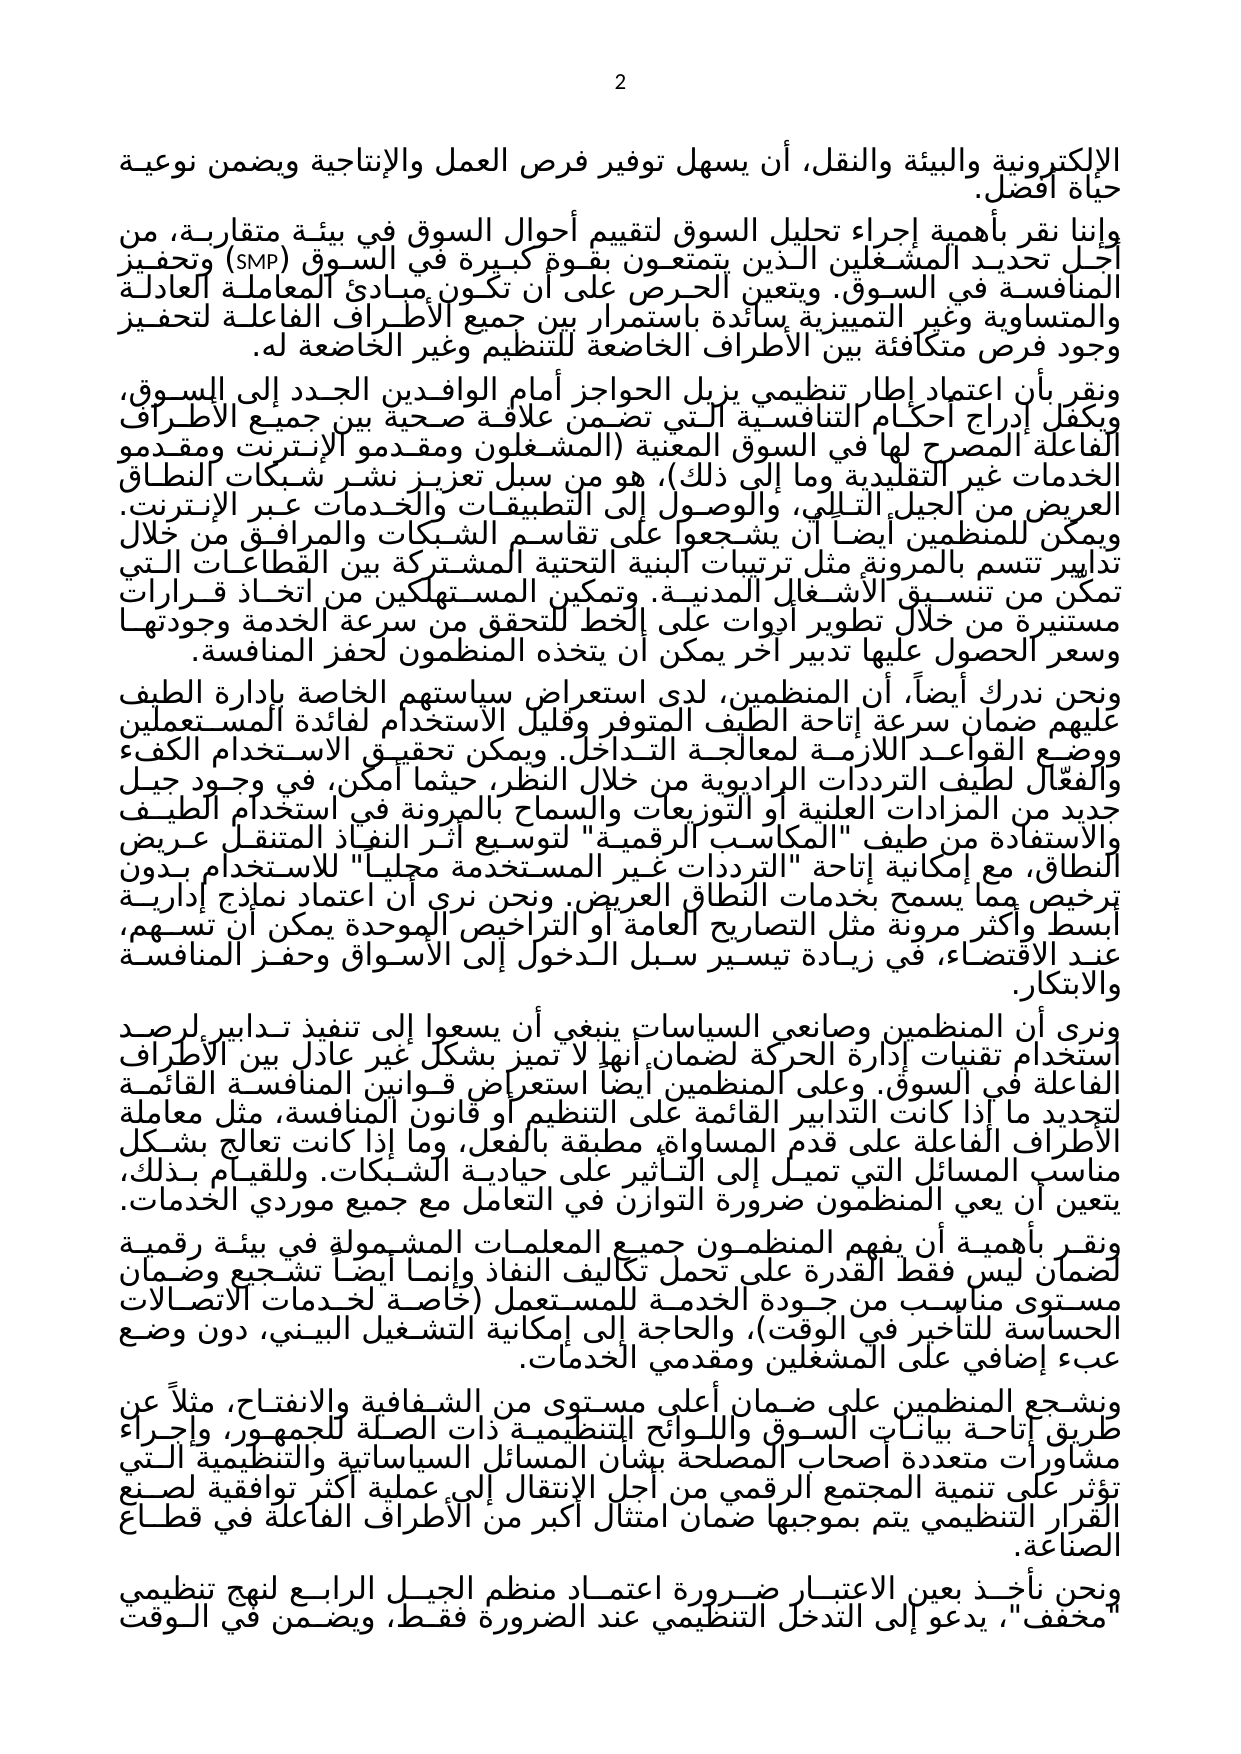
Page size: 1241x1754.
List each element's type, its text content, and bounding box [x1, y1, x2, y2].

text ونقر بأهمية أن يفهم المنظمون جميع المعلمات المشمولة في بيئة رقمية لضمان ليس فقط القدرة على تحمل تكاليف النفاذ وإنما أيضاً تشجيع وضمان مستوى مناسب من جودة الخدمة للمستعمل (خاصة لخدمات الاتصالات الحساسة للتأخير في الوقت)، والحاجة إلى إمكانية التشغيل البيني، دون وضع عبء إضافي على المشغلين ومقدمي الخدمات. [118, 1231, 1122, 1376]
text وإننا نقر بأهمية إجراء تحليل السوق لتقييم أحوال السوق في بيئة متقاربة، من أجل تحديد المشغلين الذين يتمتعون بقوة كبيرة في السوق (SMP) وتحفيز المنافسة في السوق. ويتعين الحرص على أن تكون مبادئ المعاملة العادلة والمتساوية وغير التمييزية سائدة باستمرار بين جميع الأطراف الفاعلة لتحفيز وجود فرص متكافئة بين الأطراف الخاضعة للتنظيم وغير الخاضعة له. [118, 218, 1122, 364]
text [118, 1576, 1122, 1634]
text ونحن ندرك أيضاً، أن المنظمين، لدى استعراض سياستهم الخاصة بإدارة الطيف عليهم ضمان سرعة إتاحة الطيف المتوفر وقليل الاستخدام لفائدة المستعملين ووضع القواعد اللازمة لمعالجة التداخل. ويمكن تحقيق الاستخدام الكفء والفعّال لطيف الترددات الراديوية من خلال النظر، حيثما أمكن، في وجود جيل جديد من المزادات العلنية أو التوزيعات والسماح بالمرونة في استخدام الطيف والاستفادة من طيف "المكاسب الرقمية" لتوسيع أثر النفاذ المتنقل عريض النطاق، مع إمكانية إتاحة "الترددات غير المستخدمة محلياً" للاستخدام بدون ترخيص مما يسمح بخدمات النطاق العريض. ونحن نرى أن اعتماد نماذج إدارية أبسط وأكثر مرونة مثل التصاريح العامة أو التراخيص الموحدة يمكن أن تسهم، عند الاقتضاء، في زيادة تيسير سبل الدخول إلى الأسواق وحفز المنافسة والابتكار. [118, 681, 1122, 1001]
text ونقر بأن اعتماد إطار تنظيمي يزيل الحواجز أمام الوافدين الجدد إلى السوق، ويكفل إدراج أحكام التنافسية التي تضمن علاقة صحية بين جميع الأطراف الفاعلة المصرح لها في السوق المعنية (المشغلون ومقدمو الإنترنت ومقدمو الخدمات غير التقليدية وما إلى ذلك)، هو من سبل تعزيز نشر شبكات النطاق العريض من الجيل التالي، والوصول إلى التطبيقات والخدمات عبر الإنترنت. ويمكن للمنظمين أيضاً أن يشجعوا على تقاسم الشبكات والمرافق من خلال تدابير تتسم بالمرونة مثل ترتيبات البنية التحتية المشتركة بين القطاعات التي تمكّن من تنسيق الأشغال المدنية. وتمكين المستهلكين من اتخاذ قرارات مستنيرة من خلال تطوير أدوات على الخط للتحقق من سرعة الخدمة وجودتها وسعر الحصول عليها تدبير آخر يمكن أن يتخذه المنظمون لحفز المنافسة. [118, 377, 1122, 668]
text ونرى أن المنظمين وصانعي السياسات ينبغي أن يسعوا إلى تنفيذ تدابير لرصد استخدام تقنيات إدارة الحركة لضمان أنها لا تميز بشكل غير عادل بين الأطراف الفاعلة في السوق. وعلى المنظمين أيضاً استعراض قوانين المنافسة القائمة لتحديد ما إذا كانت التدابير القائمة على التنظيم أو قانون المنافسة، مثل معاملة الأطراف الفاعلة على قدم المساواة، مطبقة بالفعل، وما إذا كانت تعالج بشكل مناسب المسائل التي تميل إلى التأثير على حيادية الشبكات. وللقيام بذلك، يتعين أن يعي المنظمون ضرورة التوازن في التعامل مع جميع موردي الخدمات. [118, 1014, 1122, 1218]
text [118, 148, 1122, 206]
text ونشجع المنظمين على ضمان أعلى مستوى من الشفافية والانفتاح، مثلاً عن طريق إتاحة بيانات السوق واللوائح التنظيمية ذات الصلة للجمهور، وإجراء مشاورات متعددة أصحاب المصلحة بشأن المسائل السياساتية والتنظيمية التي تؤثر على تنمية المجتمع الرقمي من أجل الانتقال إلى عملية أكثر توافقية لصنع القرار التنظيمي يتم بموجبها ضمان امتثال أكبر من الأطراف الفاعلة في قطاع الصناعة. [118, 1389, 1122, 1564]
